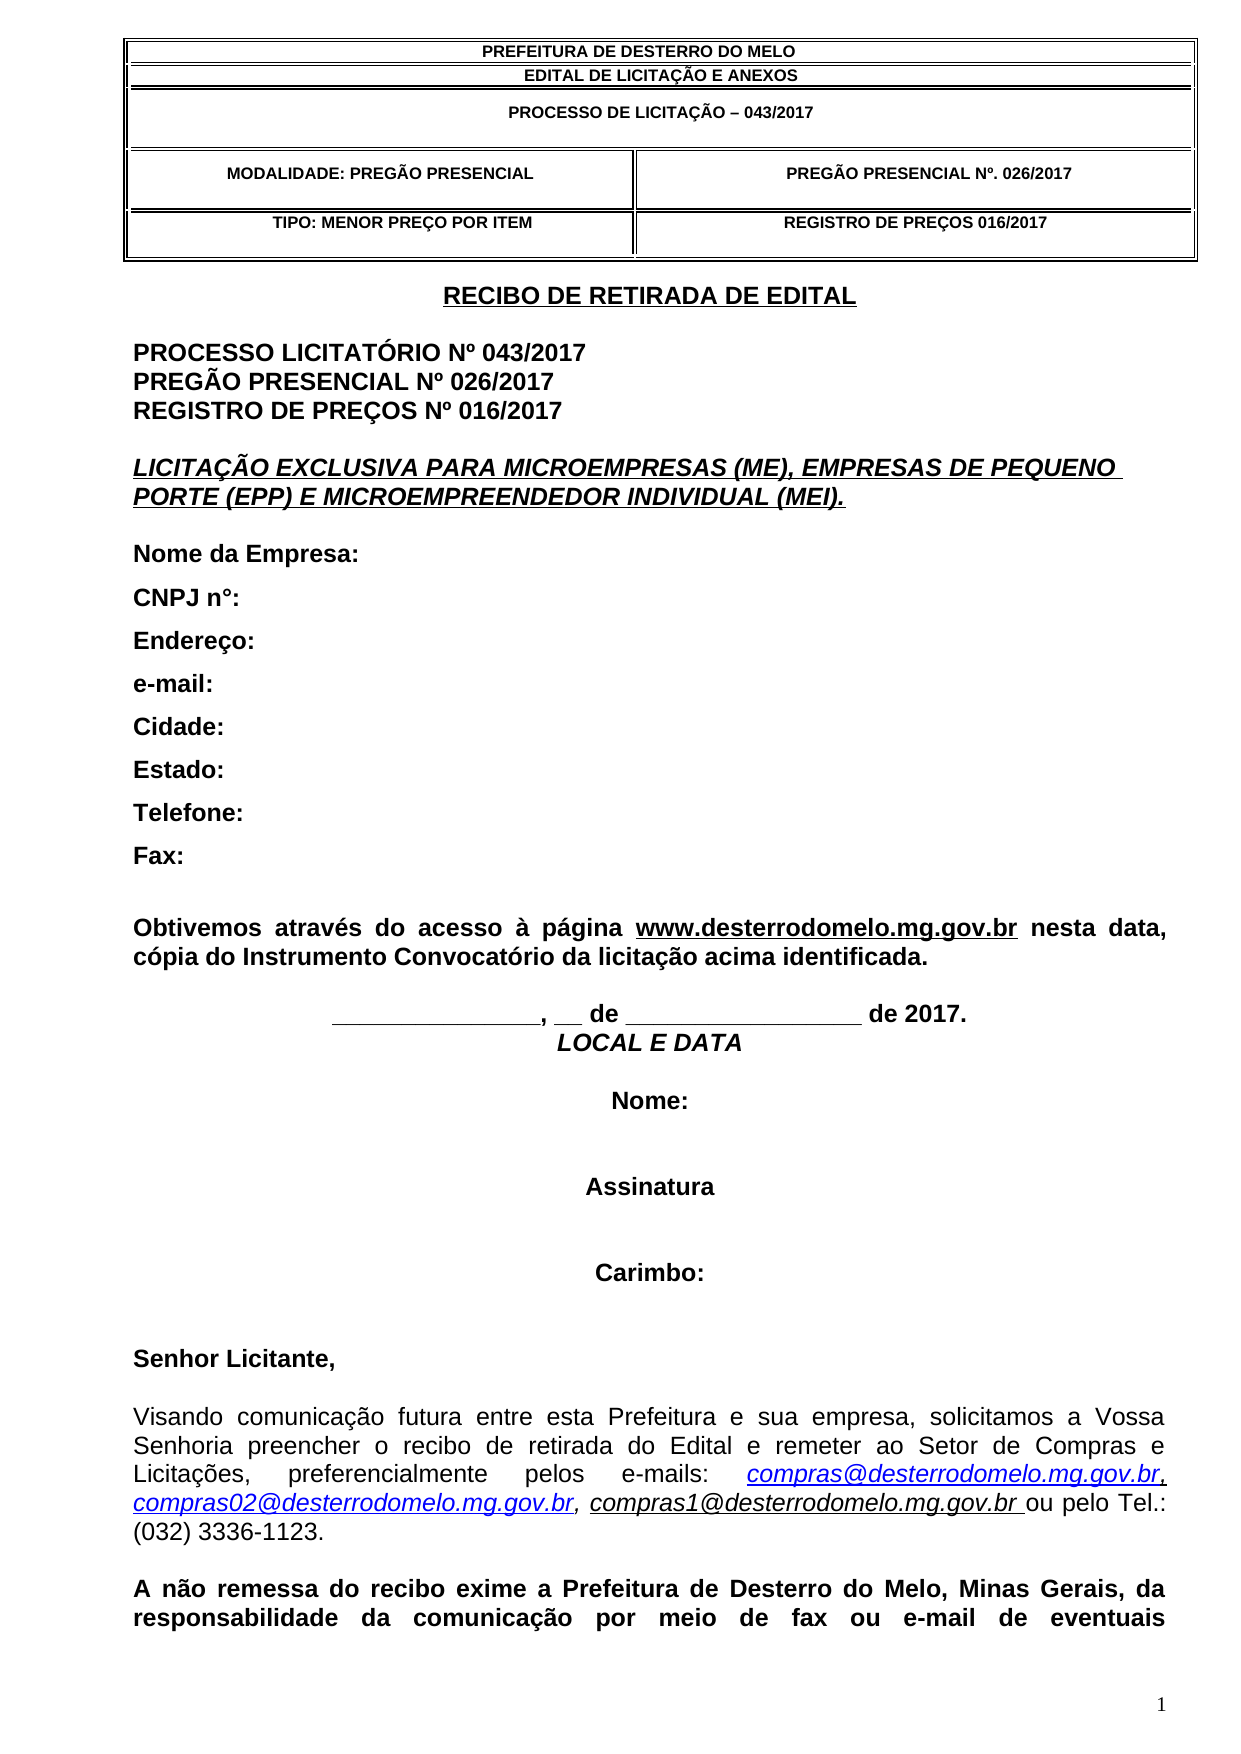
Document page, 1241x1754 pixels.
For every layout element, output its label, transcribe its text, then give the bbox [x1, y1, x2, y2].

text Carimbo: [133, 1258, 1167, 1287]
text Visando comunicação futura entre esta Prefeitura e sua empresa, solicitamos a Vossa Senhoria preencher o recibo de retirada do Edital e remeter ao Setor de Compras e Licitações, preferencialmente pelos e-mails: compras@desterrodomelo.mg.gov.br, compras02@desterrodomelo.mg.gov.br, compras1@desterrodomelo.mg.gov.br ou pelo Tel.: (032) 3336-1123. [133, 1402, 1167, 1546]
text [133, 1574, 1167, 1632]
text RECIBO DE RETIRADA DE EDITAL [133, 281, 1167, 309]
text PREGÃO PRESENCIAL Nº 026/2017 [133, 367, 1167, 396]
text Senhor Licitante, [133, 1344, 1167, 1373]
text _______________, __ de _________________ de 2017. [133, 999, 1167, 1028]
text PROCESSO LICITATÓRIO Nº 043/2017 [133, 338, 1167, 367]
text Telefone: [133, 798, 1167, 827]
text Obtivemos através do acesso à página www.desterrodomelo.mg.gov.br nesta data, cópia do Instrumento Convocatório da licitação acima identificada. [133, 913, 1167, 971]
text Fax: [133, 841, 1167, 870]
text LICITAÇÃO EXCLUSIVA PARA MICROEMPRESAS (ME), EMPRESAS DE PEQUENO PORTE (EPP) E MICROEMPREENDEDOR INDIVIDUAL (MEI). [133, 453, 1167, 511]
text REGISTRO DE PREÇOS Nº 016/2017 [133, 396, 1167, 424]
text Endereço: [133, 626, 1167, 654]
text Estado: [133, 755, 1167, 784]
text Nome: [133, 1086, 1167, 1114]
text Cidade: [133, 712, 1167, 741]
text e-mail: [133, 669, 1167, 697]
text Assinatura [133, 1172, 1167, 1201]
text CNPJ n°: [133, 582, 1167, 611]
text Nome da Empresa: [133, 539, 1167, 568]
text LOCAL E DATA [133, 1028, 1167, 1057]
